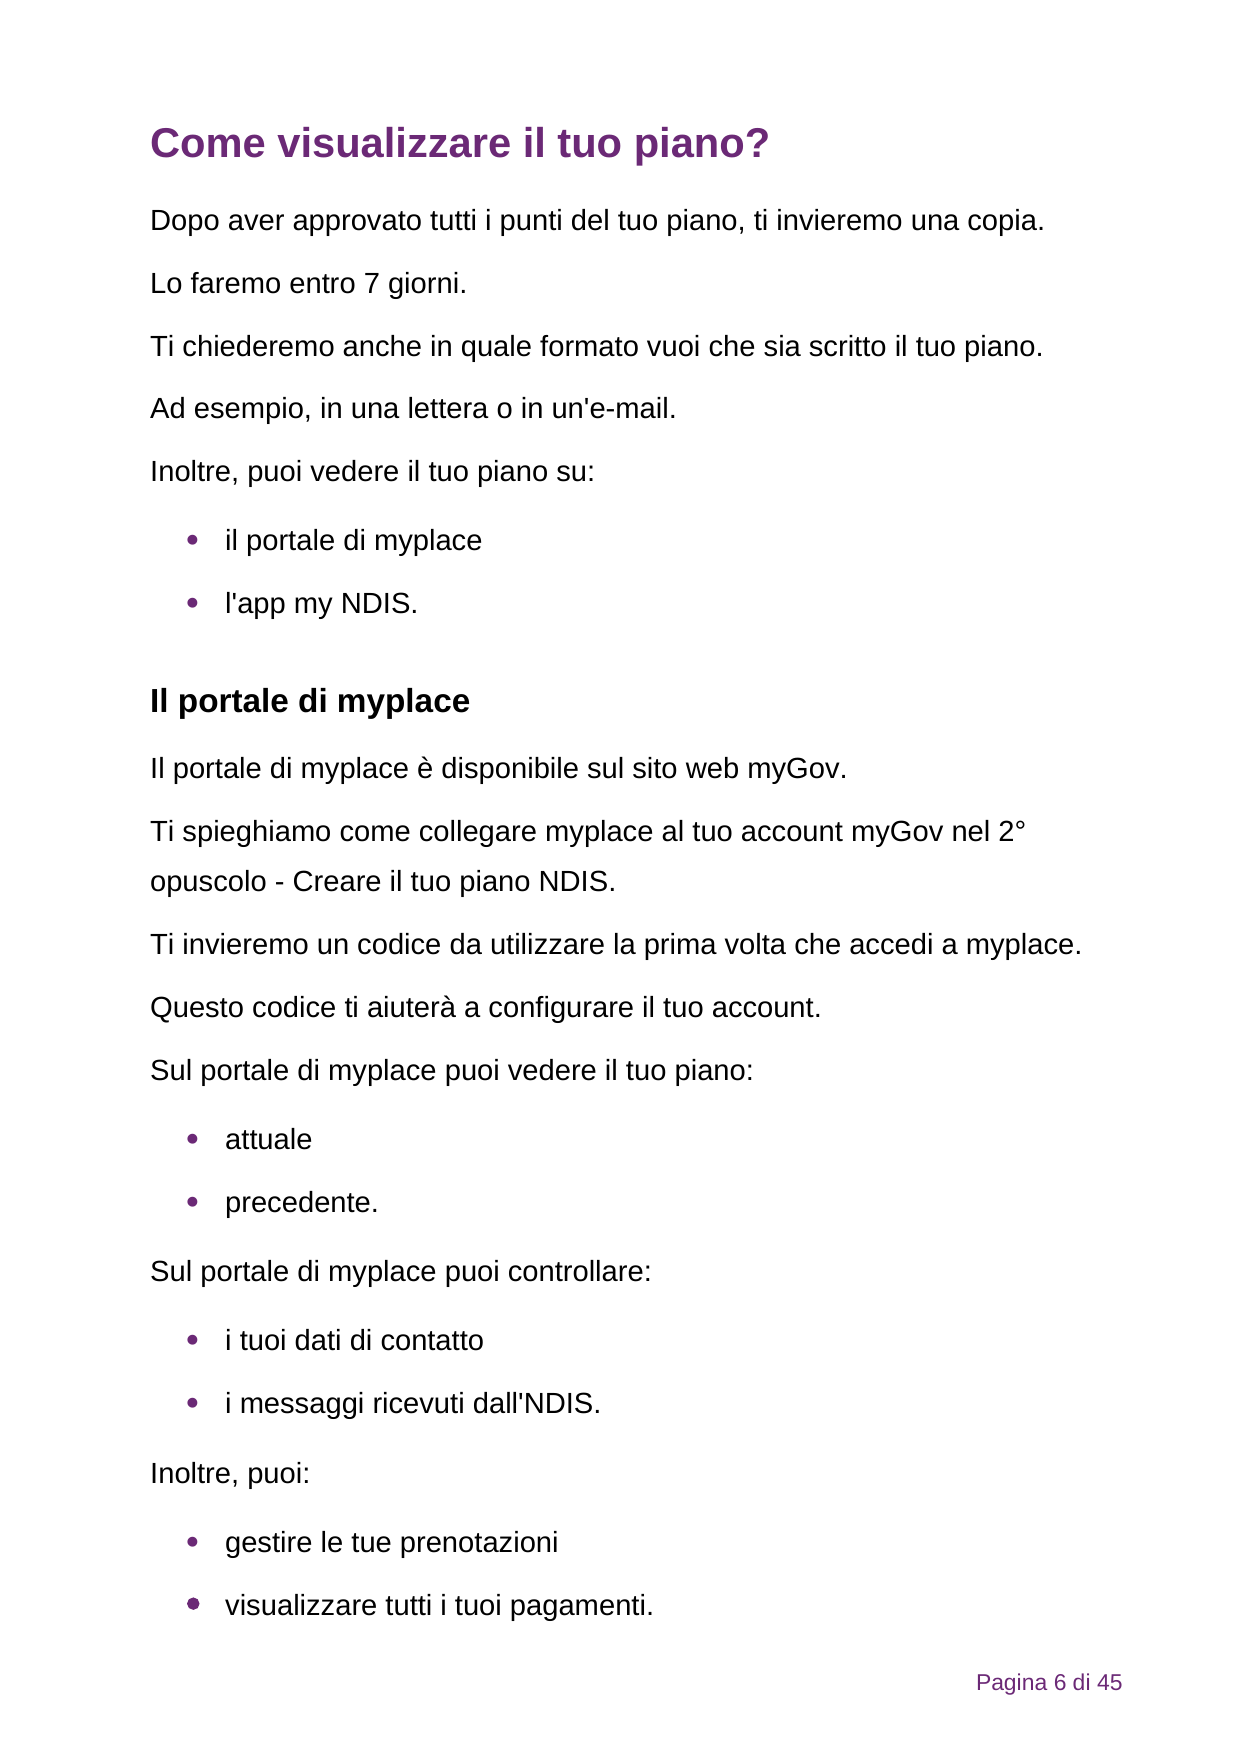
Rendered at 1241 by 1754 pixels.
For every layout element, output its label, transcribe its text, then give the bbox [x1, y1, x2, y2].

list gestire le tue prenotazioni [179, 1523, 1131, 1558]
list l'app my NDIS. [179, 583, 1131, 622]
text Ti spieghiamo come collegare myplace al tuo account myGov nel 2° opuscolo - Creare il tuo piano NDIS. [142, 811, 1131, 898]
list attuale [179, 1120, 1131, 1155]
text Sul portale di myplace puoi vedere il tuo piano: [142, 1049, 1131, 1088]
list precedente. [179, 1182, 1131, 1221]
text Ti chiederemo anche in quale formato vuoi che sia scritto il tuo piano. [142, 326, 1131, 362]
text Ti invieremo un codice da utilizzare la prima volta che accedi a myplace. [142, 924, 1131, 961]
text Inoltre, puoi: [142, 1454, 1131, 1491]
list i tuoi dati di contatto [179, 1321, 1131, 1357]
subtitle Come visualizzare il tuo piano? [142, 117, 1131, 167]
text Lo faremo entro 7 giorni. [142, 263, 1131, 299]
text Dopo aver approvato tutti i punti del tuo piano, ti invieremo una copia. [142, 200, 1131, 237]
text Sul portale di myplace puoi controllare: [142, 1252, 1131, 1290]
list i messaggi ricevuti dall'NDIS. [179, 1383, 1131, 1422]
subtitle Il portale di myplace [142, 679, 1131, 719]
list visualizzare tutti i tuoi pagamenti. [179, 1585, 1131, 1624]
text Inoltre, puoi vedere il tuo piano su: [142, 451, 1131, 490]
text Ad esempio, in una lettera o in un'e-mail. [142, 388, 1131, 425]
text Questo codice ti aiuterà a configurare il tuo account. [142, 987, 1131, 1023]
text Il portale di myplace è disponibile sul sito web myGov. [142, 748, 1131, 784]
list il portale di myplace [179, 521, 1131, 557]
